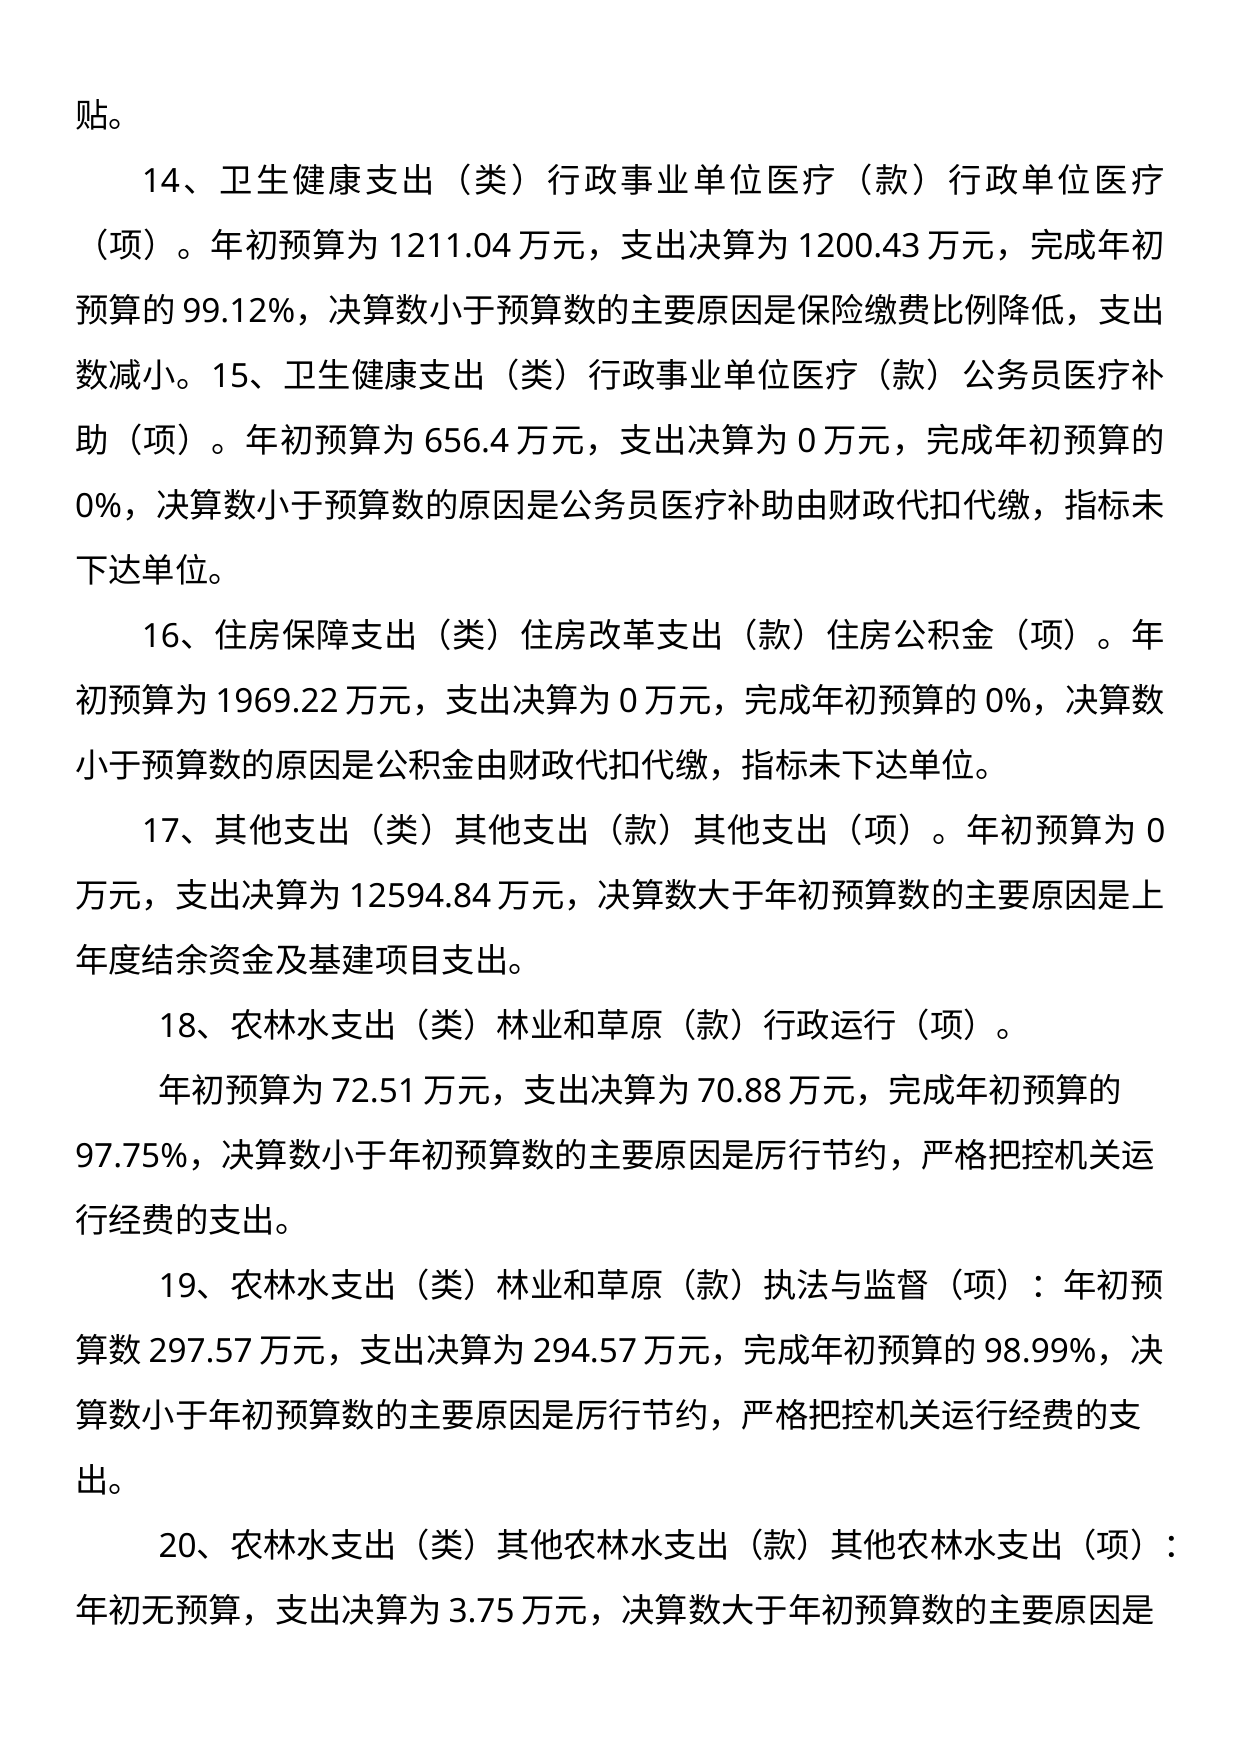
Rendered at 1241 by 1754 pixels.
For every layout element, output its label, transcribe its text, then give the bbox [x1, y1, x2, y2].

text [75, 81, 1165, 146]
text 17、其他支出（类）其他支出（款）其他支出（项）。年初预算为0万元，支出决算为12594.84万元，决算数大于年初预算数的主要原因是上年度结余资金及基建项目支出。 [75, 796, 1165, 872]
text 16、住房保障支出（类）住房改革支出（款）住房公积金（项）。年初预算为1969.22万元，支出决算为0万元，完成年初预算的0%，决算数小于预算数的原因是公积金由财政代扣代缴，指标未下达单位。 [75, 601, 1165, 796]
text 19、农林水支出（类）林业和草原（款）执法与监督（项）：年初预算数297.57万元，支出决算为294.57万元，完成年初预算的98.99%，决算数小于年初预算数的主要原因是厉行节约，严格把控机关运行经费的支出。 [75, 1251, 1165, 1511]
text 年初预算为72.51万元，支出决算为70.88万元，完成年初预算的97.75%，决算数小于年初预算数的主要原因是厉行节约，严格把控机关运行经费的支出。 [75, 1056, 1165, 1251]
text 18、农林水支出（类）林业和草原（款）行政运行（项）。 [75, 991, 1165, 1056]
text 17、其他支出（类）其他支出（款）其他支出（项）。年初预算为0万元，支出决算为12594.84万元，决算数大于年初预算数的主要原因是上年度结余资金及基建项目支出。 [75, 917, 1165, 991]
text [75, 1511, 1165, 1641]
text 14、卫生健康支出（类）行政事业单位医疗（款）行政单位医疗（项）。年初预算为1211.04万元，支出决算为1200.43万元，完成年初预算的99.12%，决算数小于预算数的主要原因是保险缴费比例降低，支出数减小。15、卫生健康支出（类）行政事业单位医疗（款）公务员医疗补助（项）。年初预算为656.4万元，支出决算为0万元，完成年初预算的0%，决算数小于预算数的原因是公务员医疗补助由财政代扣代缴，指标未下达单位。 [75, 146, 1165, 601]
